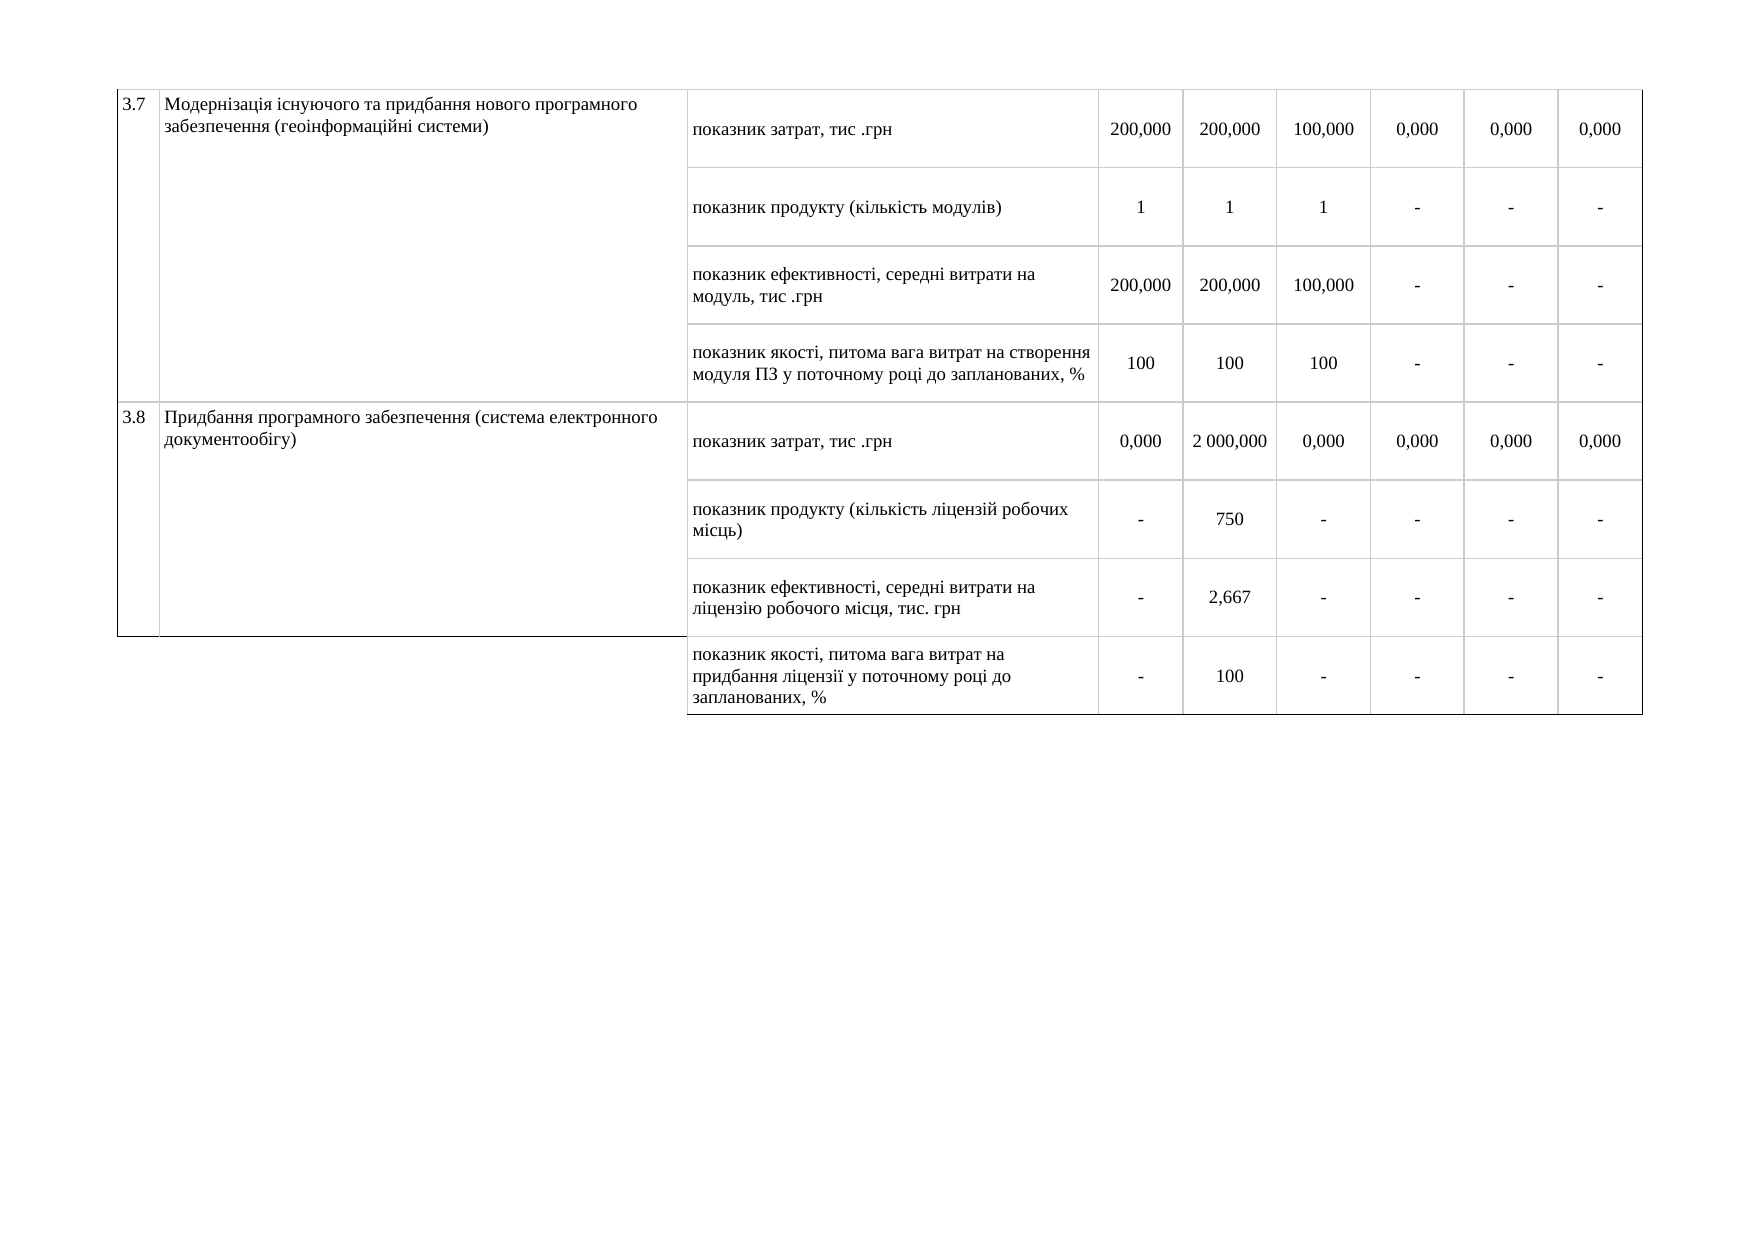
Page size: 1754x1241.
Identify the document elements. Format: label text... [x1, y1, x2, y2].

table_cell 750 [1184, 481, 1276, 557]
table_cell - [1559, 325, 1642, 401]
table_cell - [1277, 559, 1370, 636]
table_cell - [1099, 637, 1182, 714]
table_cell - [1559, 637, 1642, 714]
table_cell 0,000 [1465, 90, 1557, 167]
table_cell показник якості, питома вага витрат на створення модуля ПЗ у поточному році до запланованих, % [688, 325, 1098, 401]
table_cell 100 [1099, 325, 1182, 401]
table_cell показник продукту (кількість модулів) [688, 168, 1098, 245]
table_cell 200,000 [1099, 247, 1182, 323]
table_cell 1 [1184, 168, 1276, 245]
table_cell - [1371, 559, 1463, 636]
table_cell 100,000 [1277, 247, 1370, 323]
table_cell - [1277, 481, 1370, 557]
table_cell 0,000 [1465, 403, 1557, 479]
table_cell показник ефективності, середні витрати на ліцензію робочого місця, тис. грн [688, 559, 1098, 636]
table_cell показник затрат, тис .грн [688, 90, 1098, 167]
table_cell показник продукту (кількість ліцензій робочих місць) [688, 481, 1098, 557]
table_cell показник затрат, тис .грн [688, 403, 1098, 479]
table_cell 0,000 [1559, 403, 1642, 479]
table_cell - [1559, 481, 1642, 557]
table_cell - [1371, 325, 1463, 401]
table_cell 100 [1184, 325, 1276, 401]
table_cell 0,000 [1559, 90, 1642, 167]
table_cell 1 [1277, 168, 1370, 245]
table_cell 3.7 [118, 90, 159, 401]
table_cell - [1371, 247, 1463, 323]
table_cell 100 [1277, 325, 1370, 401]
table_cell 2 000,000 [1184, 403, 1276, 479]
table_cell 2,667 [1184, 559, 1276, 636]
table_cell Придбання програмного забезпечення (система електронного документообігу) [160, 403, 687, 636]
table_cell 200,000 [1184, 247, 1276, 323]
table_cell - [1099, 481, 1182, 557]
table_cell - [1465, 481, 1557, 557]
table_cell - [1559, 168, 1642, 245]
table_cell - [1465, 637, 1557, 714]
table_cell - [1465, 168, 1557, 245]
table_cell - [1371, 481, 1463, 557]
table_cell 0,000 [1099, 403, 1182, 479]
table_cell Модернізація існуючого та придбання нового програмного забезпечення (геоінформаційні системи) [160, 90, 687, 401]
table_cell 3.8 [118, 403, 159, 636]
table_cell - [1559, 559, 1642, 636]
table_cell - [1465, 247, 1557, 323]
table_cell - [1559, 247, 1642, 323]
table_cell 200,000 [1184, 90, 1276, 167]
table_cell 1 [1099, 168, 1182, 245]
table_cell 0,000 [1371, 90, 1463, 167]
table_cell 100,000 [1277, 90, 1370, 167]
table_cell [688, 247, 1098, 323]
table_cell 100 [1184, 637, 1276, 714]
table_cell - [1371, 637, 1463, 714]
table_cell - [1099, 559, 1182, 636]
table_cell 200,000 [1099, 90, 1182, 167]
table_cell показник якості, питома вага витрат на придбання ліцензії у поточному році до запланованих, % [688, 637, 1098, 714]
table_cell - [1465, 559, 1557, 636]
table_cell - [1465, 325, 1557, 401]
table_cell 0,000 [1277, 403, 1370, 479]
table_cell 0,000 [1371, 403, 1463, 479]
table_cell - [1371, 168, 1463, 245]
table_cell - [1277, 637, 1370, 714]
